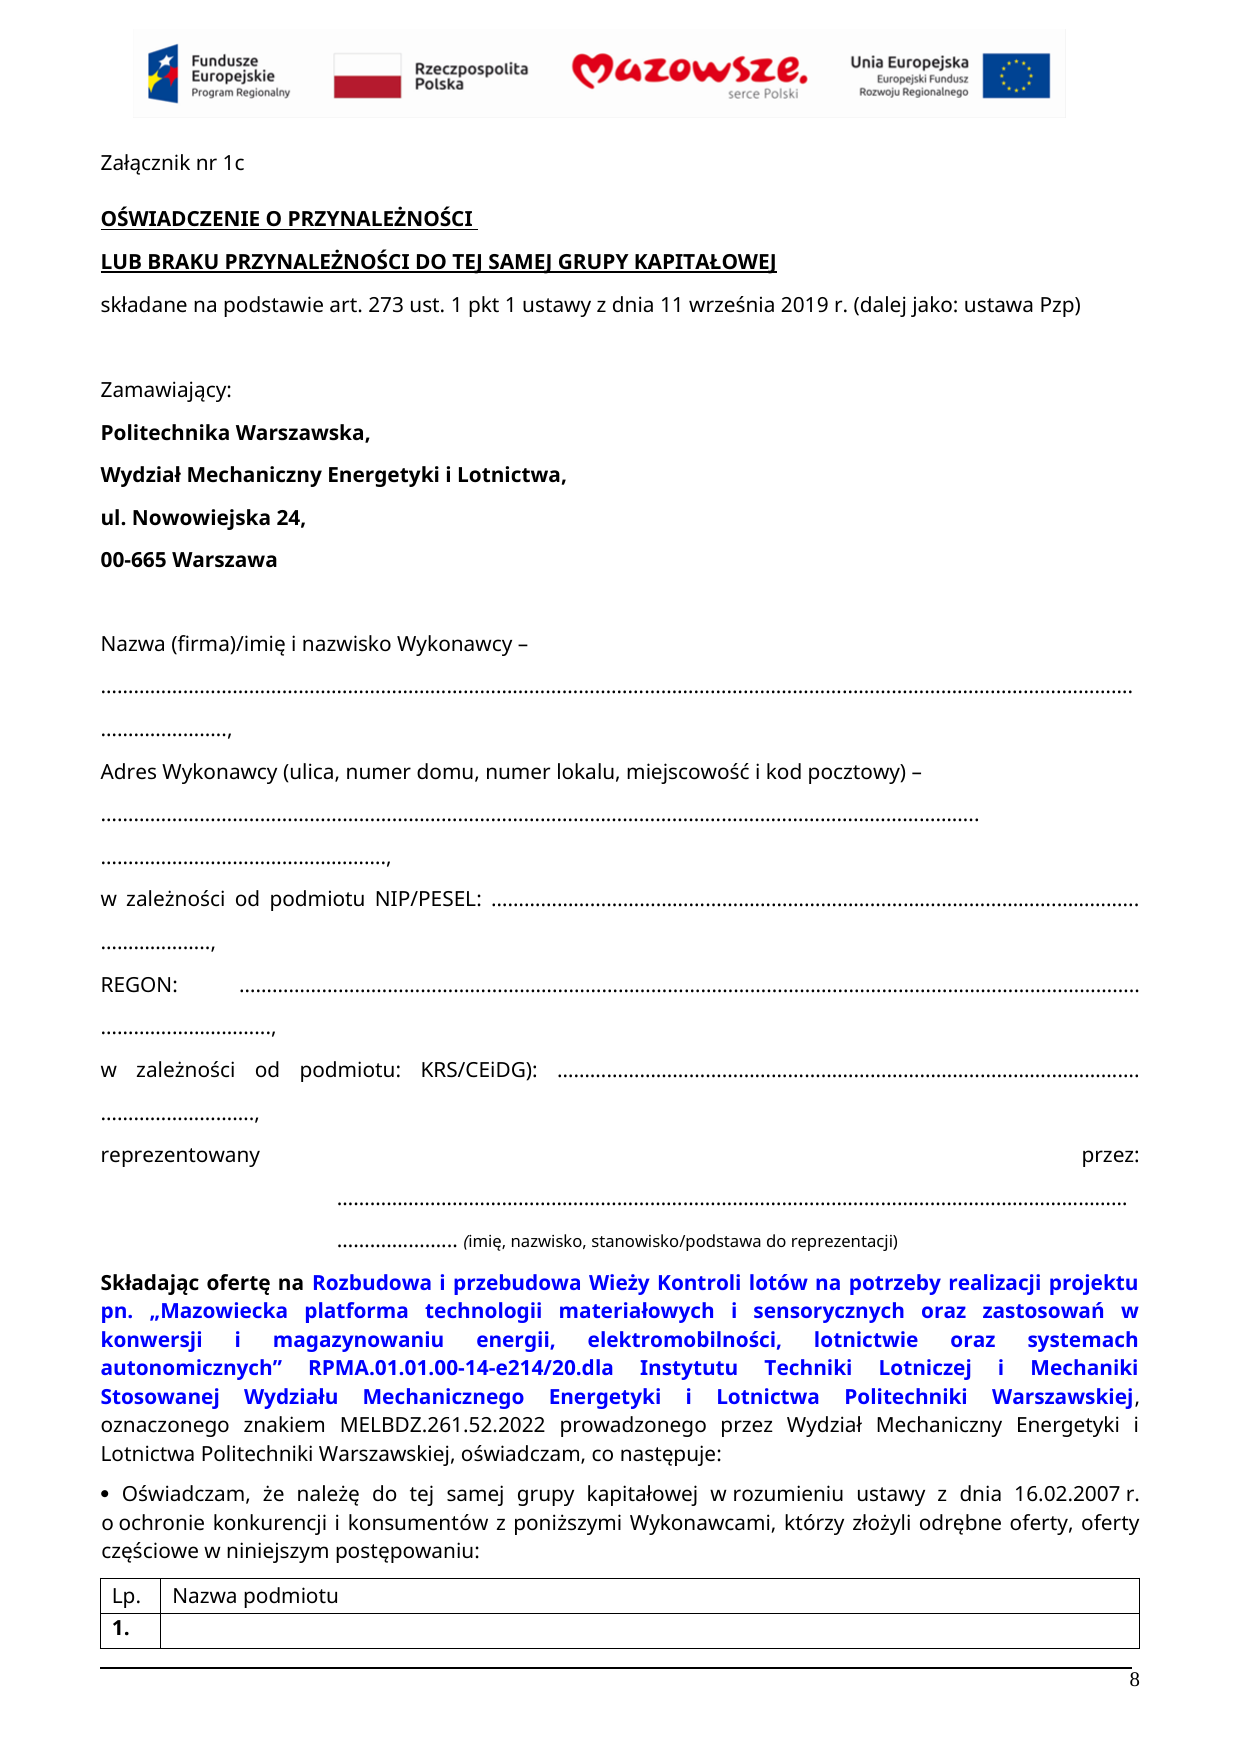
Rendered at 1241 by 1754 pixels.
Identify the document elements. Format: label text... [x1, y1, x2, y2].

text ul. Nowowiejska 24, [100, 503, 1140, 531]
text Zamawiający: [100, 375, 1140, 403]
text Nazwa (firma)/imię i nazwisko Wykonawcy – [100, 629, 1140, 657]
text Składając ofertę na Rozbudowa i przebudowa Wieży Kontroli lotów na potrzeby realizacji projektu pn. „Mazowiecka platforma technologii materiałowych i sensorycznych oraz zastosowań w konwersji i magazynowaniu energii, elektromobilności, lotnictwie oraz systemach autonomicznych” RPMA.01.01.00-14-e214/20.dla Instytutu Techniki Lotniczej i Mechaniki Stosowanej Wydziału Mechanicznego Energetyki i Lotnictwa Politechniki Warszawskiej, oznaczonego znakiem MELBDZ.261.52.2022 prowadzonego przez Wydział Mechaniczny Energetyki i Lotnictwa Politechniki Warszawskiej, oświadczam, co następuje: [100, 1268, 1140, 1467]
text w zależności od podmiotu NIP/PESEL: ………………………………………………………………………………………….…………...……………….., [100, 884, 1140, 956]
text Oświadczenie o przynależności [100, 204, 1140, 233]
text Załącznik nr 1c [100, 148, 1140, 176]
text Adres Wykonawcy (ulica, numer domu, numer lokalu, miejscowość i kod pocztowy) – [100, 757, 1140, 785]
table_cell [161, 1614, 1139, 1648]
table_header Nazwa podmiotu [161, 1579, 1139, 1612]
text REGON: ………………………………………………………………………………………………………………………………………………..………….……………..., [100, 970, 1140, 1041]
text 00-665 Warszawa [100, 545, 1140, 574]
text Politechnika Warszawska, [100, 418, 1140, 446]
text ………………………..…………………………………………………………………………………………………………………..……………………………………………., [100, 799, 1140, 870]
picture [118, 29, 1123, 119]
text reprezentowany przez: ………………………………………………………………………………………………………………………………………….……... (imię, nazwisko, stanowisko/podstawa do reprezentacji) [100, 1140, 1140, 1254]
text ………………………………………………………………………………………………………………………………………………………….………….……………….…., [100, 672, 1140, 743]
table_cell [101, 1614, 160, 1648]
text składane na podstawie art. 273 ust. 1 pkt 1 ustawy z dnia 11 września 2019 r. (dalej jako: ustawa Pzp) [100, 290, 1140, 318]
text Wydział Mechaniczny Energetyki i Lotnictwa, [100, 460, 1140, 489]
text w zależności od podmiotu: KRS/CEiDG): …………………………………………………………………..………….…………….………………………., [100, 1055, 1140, 1126]
text lub braku przynależności do tej samej grupy kapitałowej [100, 247, 1140, 276]
text Oświadczam, że należę do tej samej grupy kapitałowej w rozumieniu ustawy z dnia 16.02.2007 r. o ochronie konkurencji i konsumentów z poniższymi Wykonawcami, którzy złożyli odrębne oferty, oferty częściowe w niniejszym postępowaniu: [101, 1479, 1140, 1565]
table_header Lp. [101, 1579, 160, 1612]
